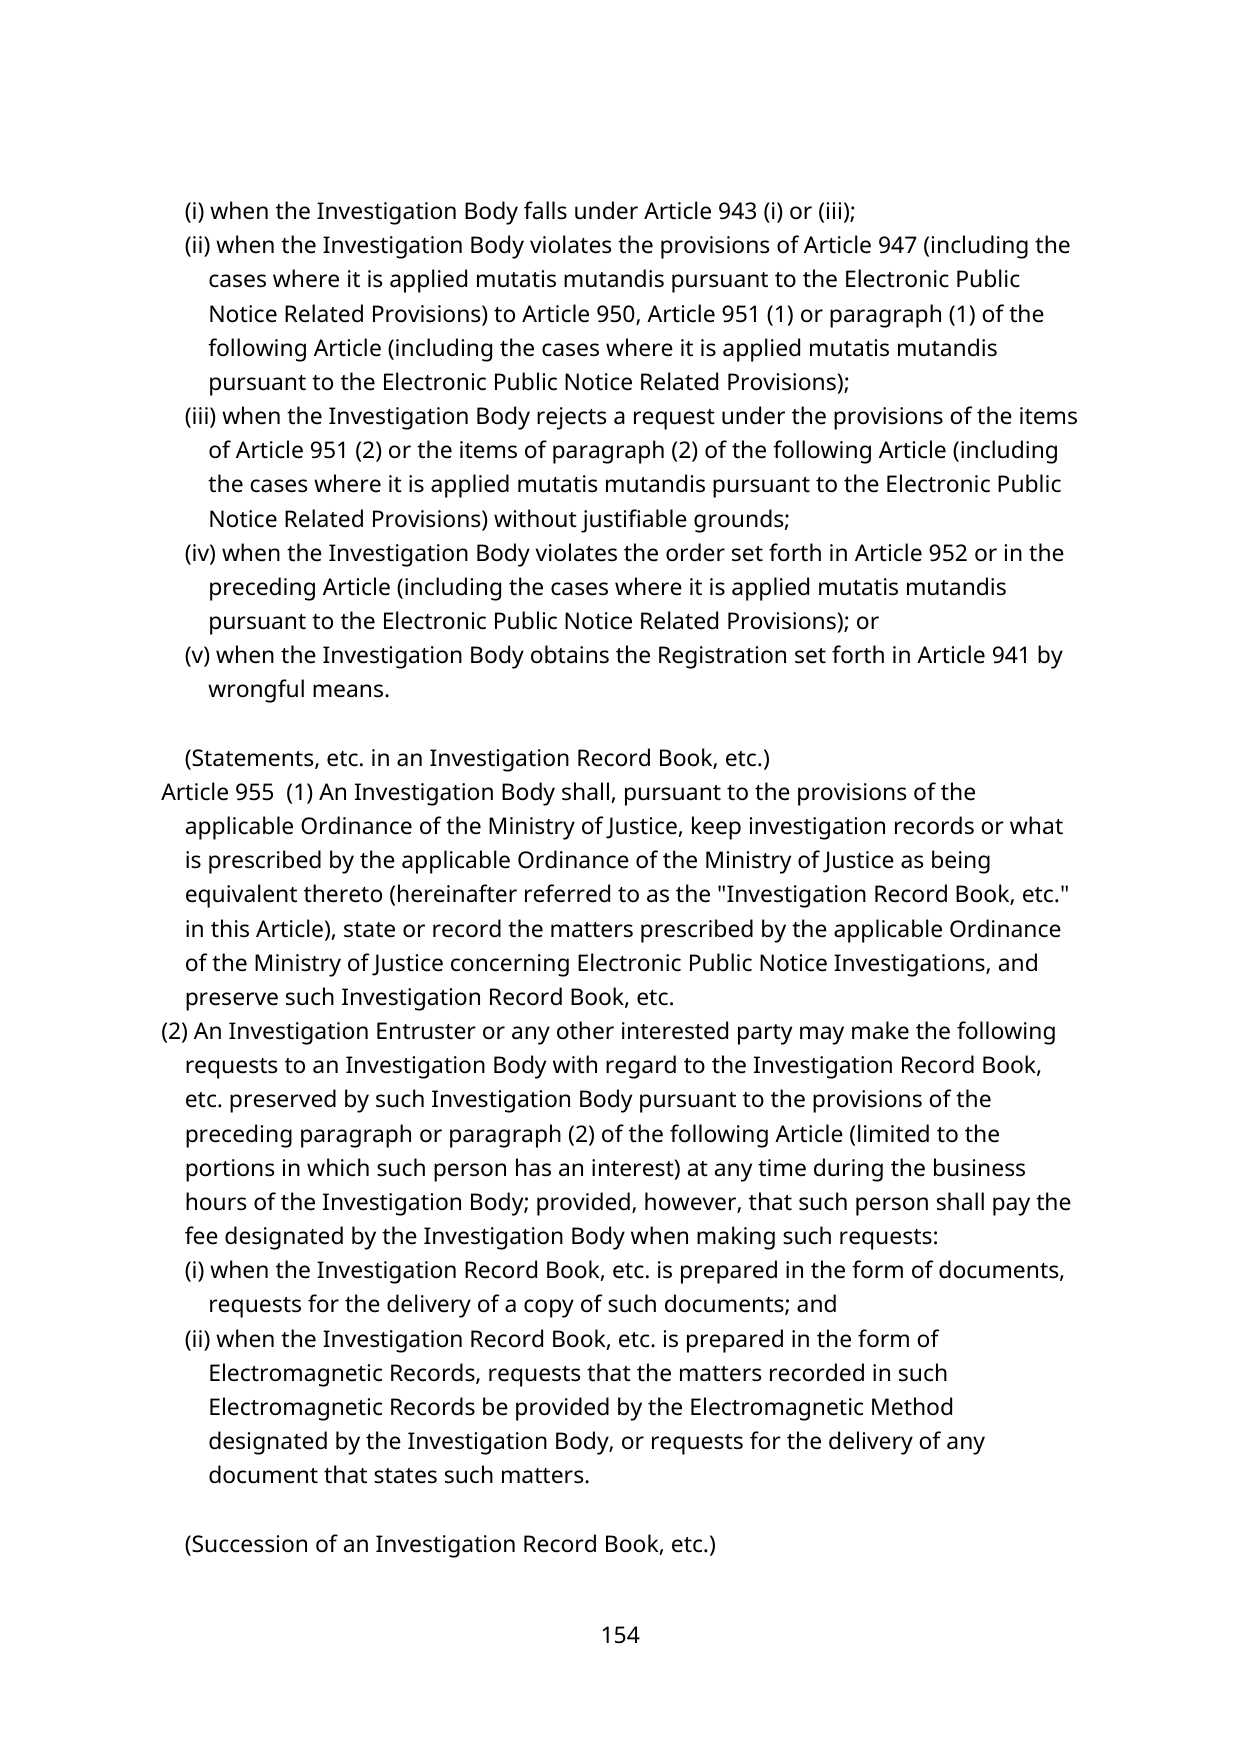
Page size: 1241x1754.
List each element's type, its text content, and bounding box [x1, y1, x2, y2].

text (ii) when the Investigation Record Book, etc. is prepared in the form of Electromagnetic Records, requests that the matters recorded in such Electromagnetic Records be provided by the Electromagnetic Method designated by the Investigation Body, or requests for the delivery of any document that states such matters. [184, 1321, 1079, 1492]
text (Statements, etc. in an Investigation Record Book, etc.) [184, 740, 1079, 774]
text (ii) when the Investigation Body violates the provisions of Article 947 (including the cases where it is applied mutatis mutandis pursuant to the Electronic Public Notice Related Provisions) to Article 950, Article 951 (1) or paragraph (1) of the following Article (including the cases where it is applied mutatis mutandis pursuant to the Electronic Public Notice Related Provisions); [184, 228, 1079, 399]
text (2) An Investigation Entruster or any other interested party may make the following requests to an Investigation Body with regard to the Investigation Record Book, etc. preserved by such Investigation Body pursuant to the provisions of the preceding paragraph or paragraph (2) of the following Article (limited to the portions in which such person has an interest) at any time during the business hours of the Investigation Body; provided, however, that such person shall pay the fee designated by the Investigation Body when making such requests: [161, 1014, 1079, 1253]
text (v) when the Investigation Body obtains the Registration set forth in Article 941 by wrongful means. [184, 638, 1079, 706]
text (i) when the Investigation Record Book, etc. is prepared in the form of documents, requests for the delivery of a copy of such documents; and [184, 1253, 1079, 1321]
text (iii) when the Investigation Body rejects a request under the provisions of the items of Article 951 (2) or the items of paragraph (2) of the following Article (including the cases where it is applied mutatis mutandis pursuant to the Electronic Public Notice Related Provisions) without justifiable grounds; [184, 399, 1079, 535]
text Article 955 (1) An Investigation Body shall, pursuant to the provisions of the applicable Ordinance of the Ministry of Justice, keep investigation records or what is prescribed by the applicable Ordinance of the Ministry of Justice as being equivalent thereto (hereinafter referred to as the "Investigation Record Book, etc." in this Article), state or record the matters prescribed by the applicable Ordinance of the Ministry of Justice concerning Electronic Public Notice Investigations, and preserve such Investigation Record Book, etc. [161, 774, 1079, 1014]
text (i) when the Investigation Body falls under Article 943 (i) or (iii); [184, 194, 1079, 228]
text (Succession of an Investigation Record Book, etc.) [184, 1526, 1079, 1560]
text (iv) when the Investigation Body violates the order set forth in Article 952 or in the preceding Article (including the cases where it is applied mutatis mutandis pursuant to the Electronic Public Notice Related Provisions); or [184, 535, 1079, 638]
